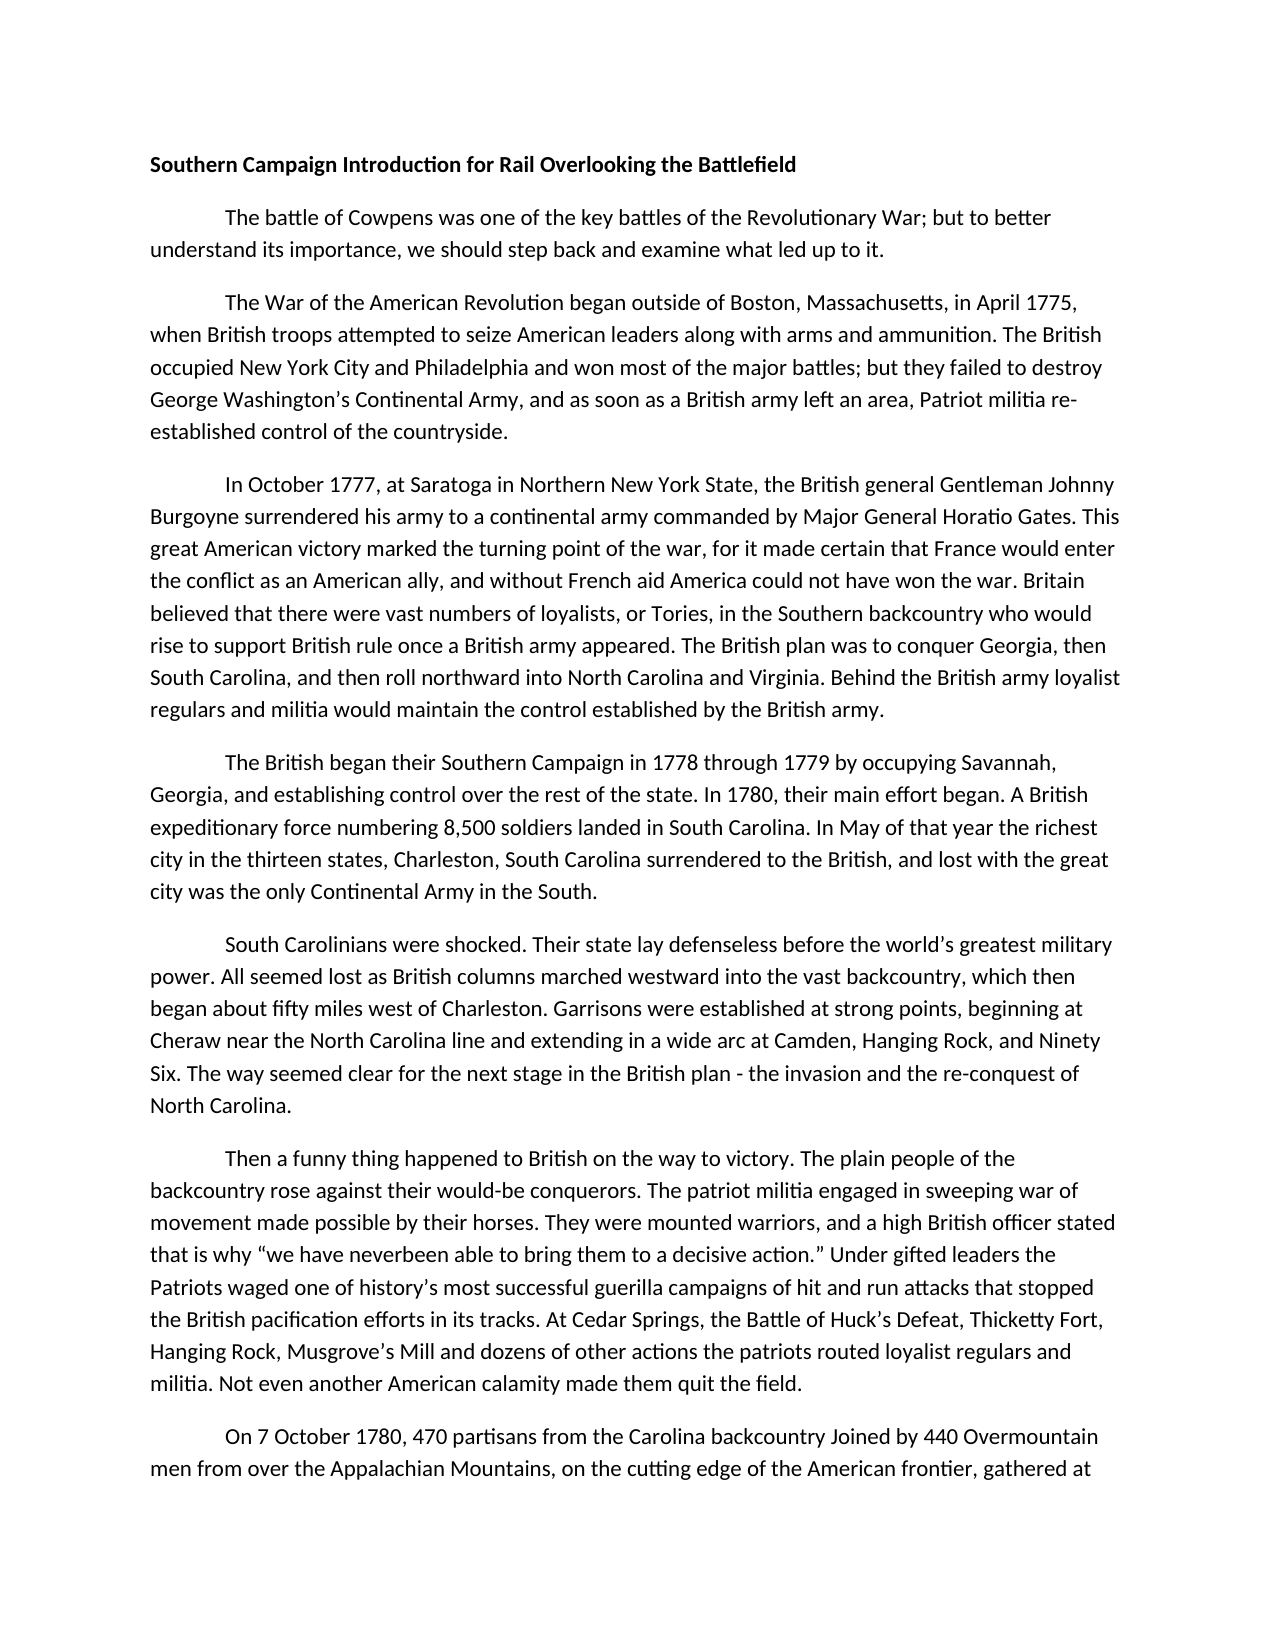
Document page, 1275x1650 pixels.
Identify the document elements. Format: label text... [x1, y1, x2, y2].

text Then a funny thing happened to British on the way to victory. The plain people of the backcountry rose against their would-be conquerors. The patriot militia engaged in sweeping war of movement made possible by their horses. They were mounted warriors, and a high British officer stated that is why “we have neverbeen able to bring them to a decisive action.” Under gifted leaders the Patriots waged one of history’s most successful guerilla campaigns of hit and run attacks that stopped the British pacification efforts in its tracks. At Cedar Springs, the Battle of Huck’s Defeat, Thicketty Fort, Hanging Rock, Musgrove’s Mill and dozens of other actions the patriots routed loyalist regulars and militia. Not even another American calamity made them quit the field. [150, 1144, 1125, 1397]
text Southern Campaign Introduction for Rail Overlooking the Battlefield [150, 150, 1125, 178]
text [150, 1422, 1125, 1483]
text The British began their Southern Campaign in 1778 through 1779 by occupying Savannah, Georgia, and establishing control over the rest of the state. In 1780, their main effort began. A British expeditionary force numbering 8,500 soldiers landed in South Carolina. In May of that year the richest city in the thirteen states, Charleston, South Carolina surrendered to the British, and lost with the great city was the only Continental Army in the South. [150, 748, 1125, 905]
text South Carolinians were shocked. Their state lay defenseless before the world’s greatest military power. All seemed lost as British columns marched westward into the vast backcountry, which then began about fifty miles west of Charleston. Garrisons were established at strong points, beginning at Cheraw near the North Carolina line and extending in a wide arc at Camden, Hanging Rock, and Ninety Six. The way seemed clear for the next stage in the British plan - the invasion and the re-conquest of North Carolina. [150, 930, 1125, 1119]
text The War of the American Revolution began outside of Boston, Massachusetts, in April 1775, when British troops attempted to seize American leaders along with arms and ammunition. The British occupied New York City and Philadelphia and won most of the major battles; but they failed to destroy George Washington’s Continental Army, and as soon as a British army left an area, Patriot militia re-established control of the countryside. [150, 288, 1125, 445]
text The battle of Cowpens was one of the key battles of the Revolutionary War; but to better understand its importance, we should step back and examine what led up to it. [150, 203, 1125, 263]
text In October 1777, at Saratoga in Northern New York State, the British general Gentleman Johnny Burgoyne surrendered his army to a continental army commanded by Major General Horatio Gates. This great American victory marked the turning point of the war, for it made certain that France would enter the conflict as an American ally, and without French aid America could not have won the war. Britain believed that there were vast numbers of loyalists, or Tories, in the Southern backcountry who would rise to support British rule once a British army appeared. The British plan was to conquer Georgia, then South Carolina, and then roll northward into North Carolina and Virginia. Behind the British army loyalist regulars and militia would maintain the control established by the British army. [150, 470, 1125, 723]
